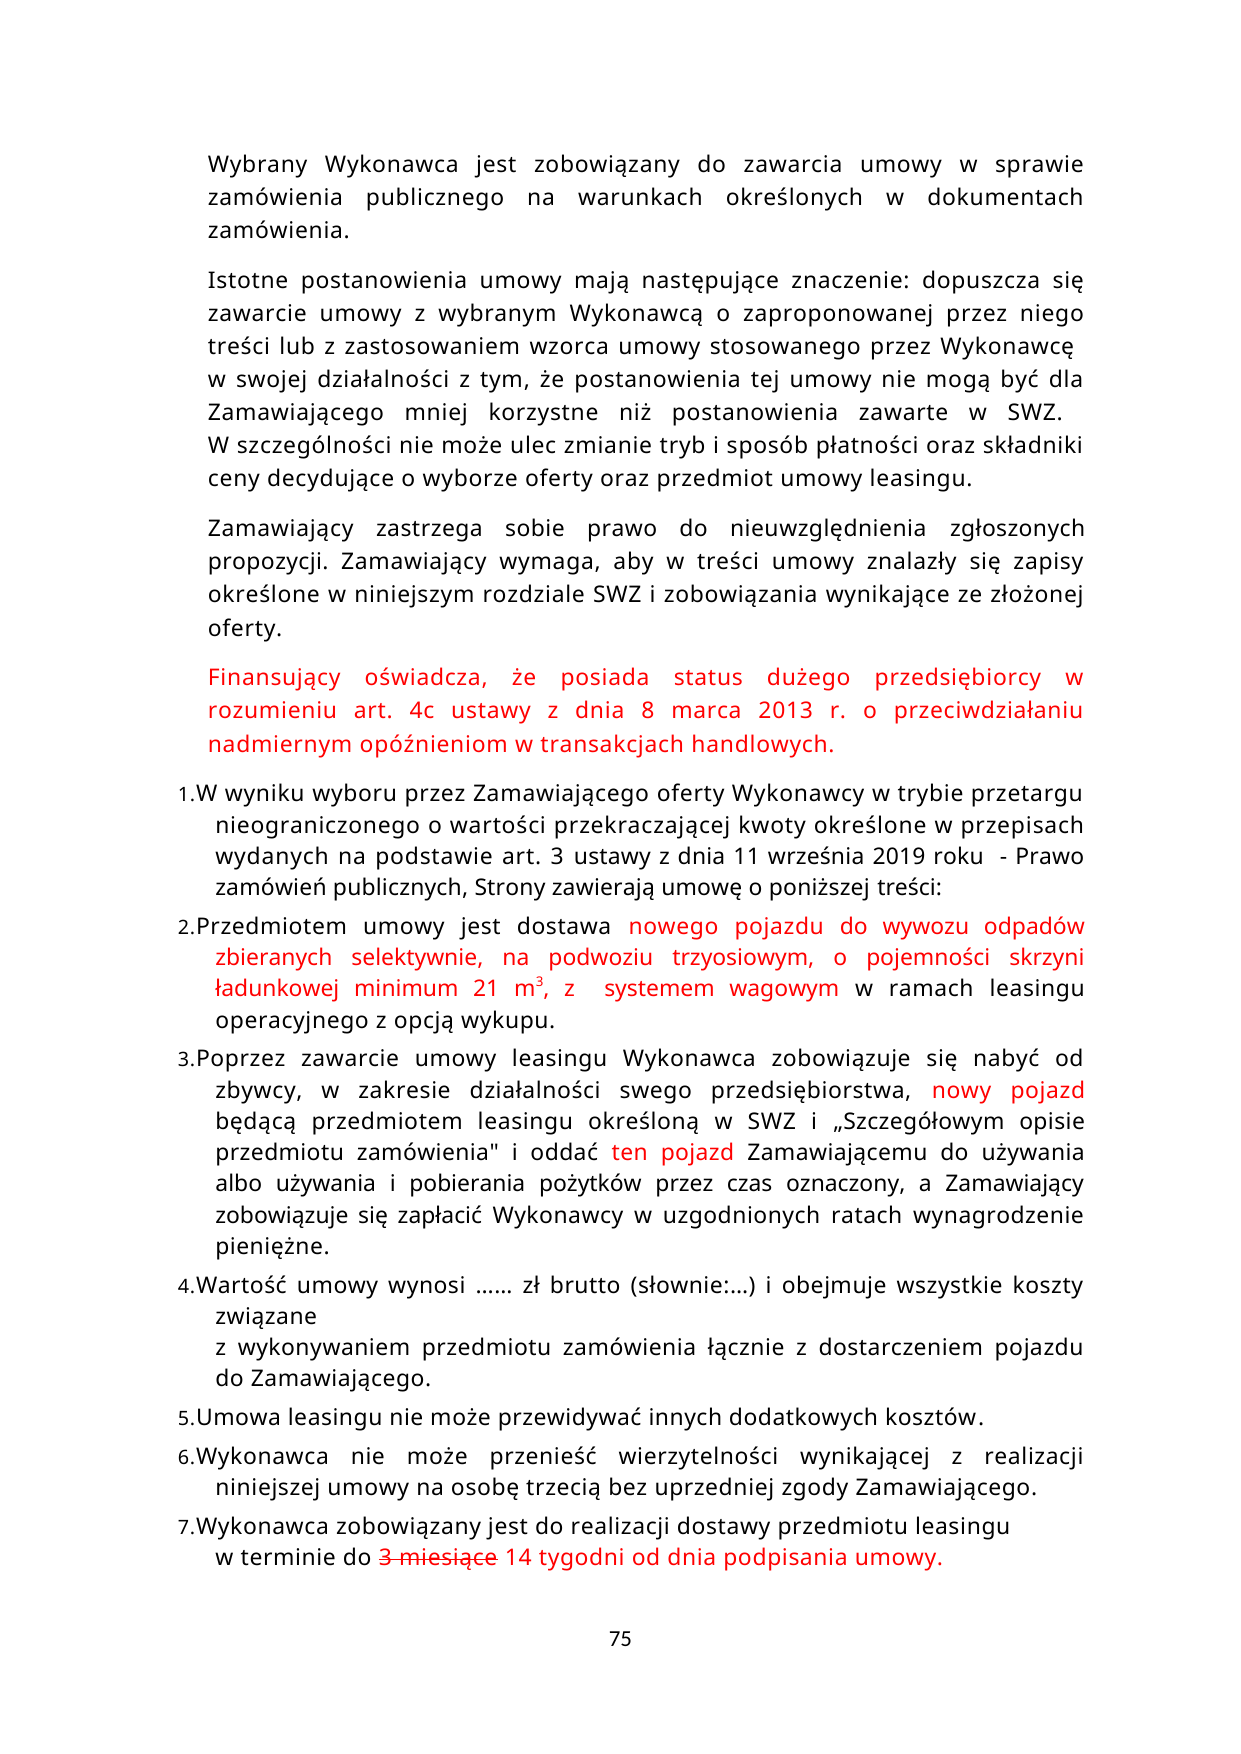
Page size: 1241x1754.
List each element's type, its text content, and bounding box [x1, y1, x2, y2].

list W wyniku wyboru przez Zamawiającego oferty Wykonawcy w trybie przetargu nieograniczonego o wartości przekraczającej kwoty określone w przepisach wydanych na podstawie art. 3 ustawy z dnia 11 września 2019 roku - Prawo zamówień publicznych, Strony zawierają umowę o poniższej treści: [178, 777, 1085, 902]
list Wykonawca nie może przenieść wierzytelności wynikającej z realizacji niniejszej umowy na osobę trzecią bez uprzedniej zgody Zamawiającego. [178, 1440, 1085, 1502]
text Zamawiający zastrzega sobie prawo do nieuwzględnienia zgłoszonych propozycji. Zamawiający wymaga, aby w treści umowy znalazły się zapisy określone w niniejszym rozdziale SWZ i zobowiązania wynikające ze złożonej oferty. [208, 512, 1085, 643]
list Wykonawca zobowiązany jest do realizacji dostawy przedmiotu leasingu w terminie do 3 miesiące 14 tygodni od dnia podpisania umowy. [178, 1510, 1085, 1572]
list Umowa leasingu nie może przewidywać innych dodatkowych kosztów. [178, 1401, 1085, 1432]
text Finansujący oświadcza, że posiada status dużego przedsiębiorcy w rozumieniu art. 4c ustawy z dnia 8 marca 2013 r. o przeciwdziałaniu nadmiernym opóźnieniom w transakcjach handlowych. [208, 661, 1085, 759]
text Wybrany Wykonawca jest zobowiązany do zawarcia umowy w sprawie zamówienia publicznego na warunkach określonych w dokumentach zamówienia. [208, 148, 1085, 245]
list Wartość umowy wynosi …… zł brutto (słownie:…) i obejmuje wszystkie koszty związane z wykonywaniem przedmiotu zamówienia łącznie z dostarczeniem pojazdu do Zamawiającego. [178, 1269, 1085, 1394]
text Istotne postanowienia umowy mają następujące znaczenie: dopuszcza się zawarcie umowy z wybranym Wykonawcą o zaproponowanej przez niego treści lub z zastosowaniem wzorca umowy stosowanego przez Wykonawcę w swojej działalności z tym, że postanowienia tej umowy nie mogą być dla Zamawiającego mniej korzystne niż postanowienia zawarte w SWZ. W szczególności nie może ulec zmianie tryb i sposób płatności oraz składniki ceny decydujące o wyborze oferty oraz przedmiot umowy leasingu. [208, 264, 1085, 494]
list Przedmiotem umowy jest dostawa nowego pojazdu do wywozu odpadów zbieranych selektywnie, na podwoziu trzyosiowym, o pojemności skrzyni ładunkowej minimum 21 m3, z systemem wagowym w ramach leasingu operacyjnego z opcją wykupu. [178, 910, 1085, 1035]
list Poprzez zawarcie umowy leasingu Wykonawca zobowiązuje się nabyć od zbywcy, w zakresie działalności swego przedsiębiorstwa, nowy pojazd będącą przedmiotem leasingu określoną w SWZ i „Szczegółowym opisie przedmiotu zamówienia" i oddać ten pojazd Zamawiającemu do używania albo używania i pobierania pożytków przez czas oznaczony, a Zamawiający zobowiązuje się zapłacić Wykonawcy w uzgodnionych ratach wynagrodzenie pieniężne. [178, 1042, 1085, 1261]
